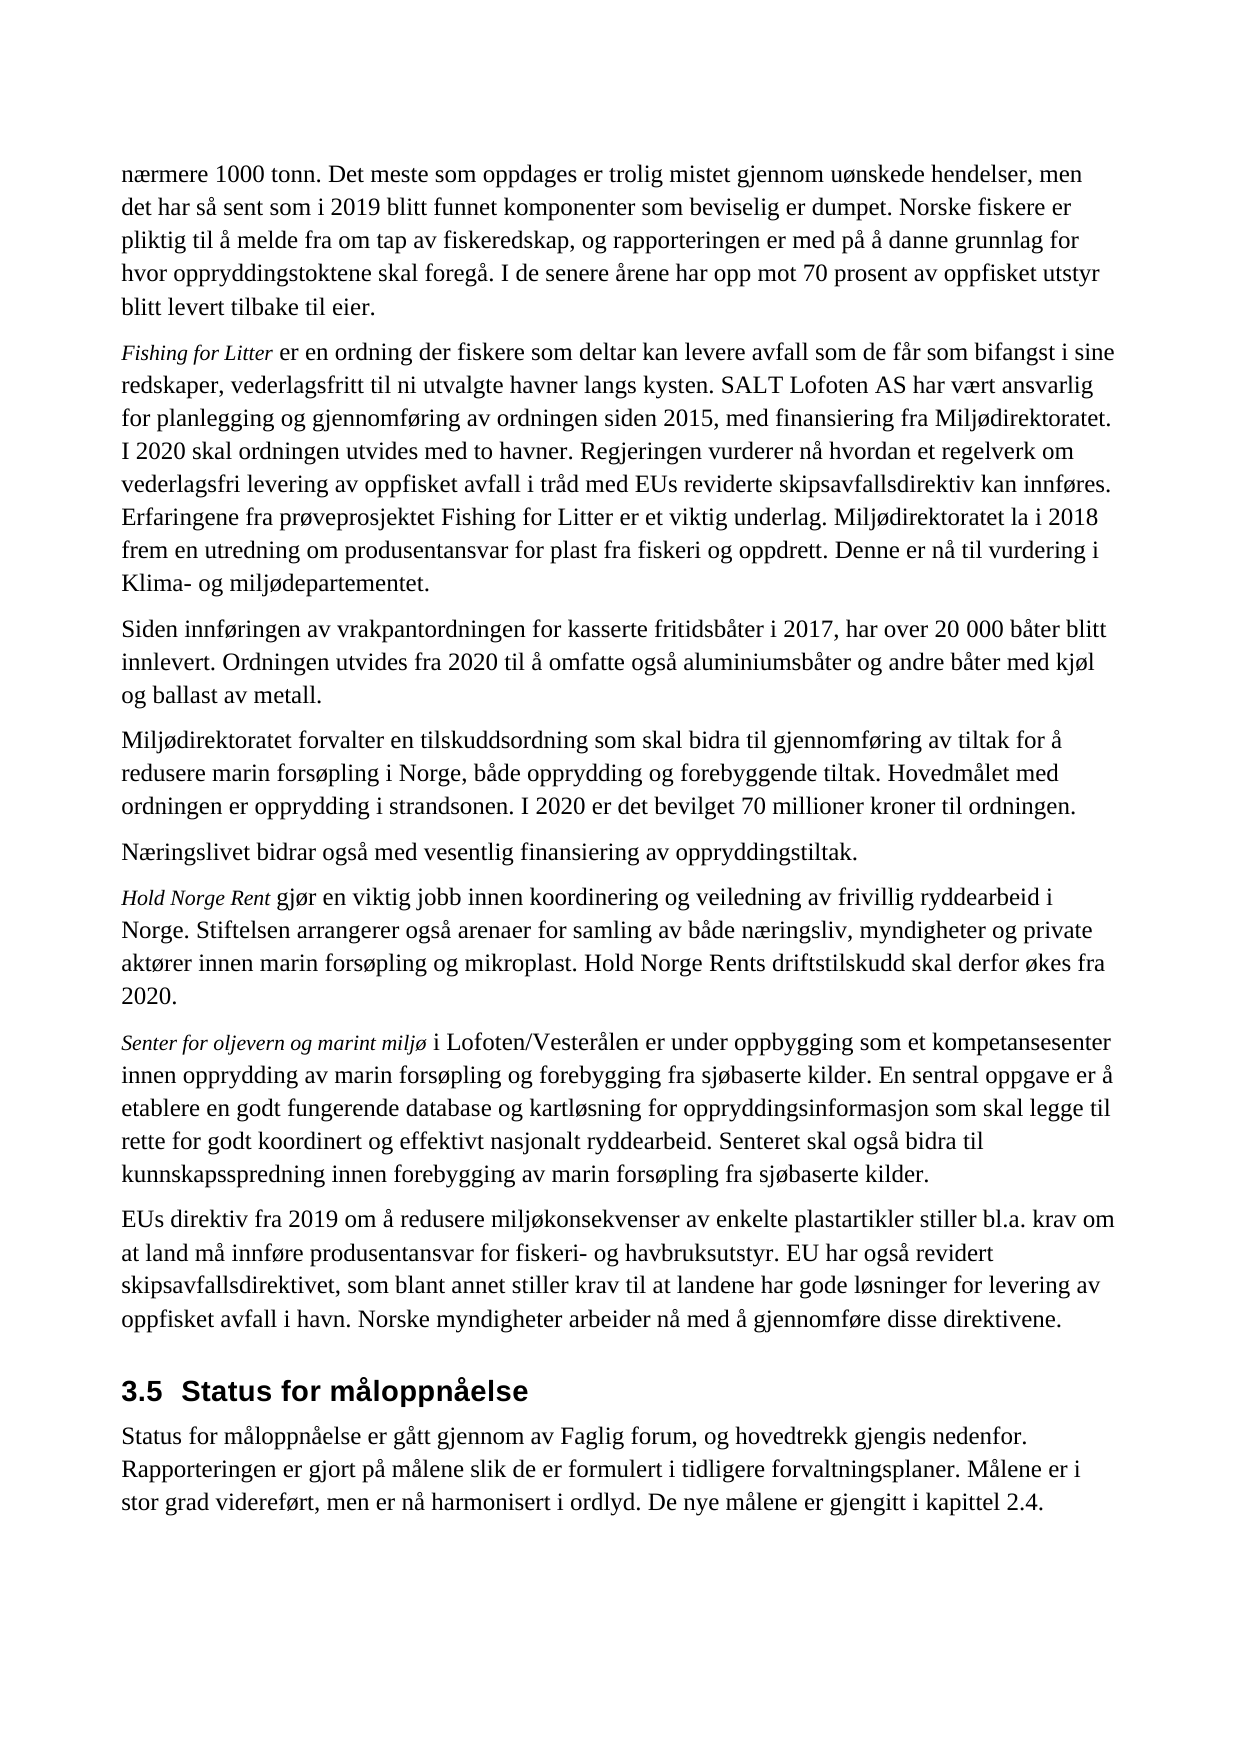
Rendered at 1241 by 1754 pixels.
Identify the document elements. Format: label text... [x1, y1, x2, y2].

text Næringslivet bidrar også med vesentlig finansiering av oppryddingstiltak. [121, 837, 1119, 866]
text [121, 159, 1119, 320]
text Fishing for Litter er en ordning der fiskere som deltar kan levere avfall som de får som bifangst i sine redskaper, vederlagsfritt til ni utvalgte havner langs kysten. SALT Lofoten AS har vært ansvarlig for planlegging og gjennomføring av ordningen siden 2015, med finansiering fra Miljødirektoratet. I 2020 skal ordningen utvides med to havner. Regjeringen vurderer nå hvordan et regelverk om vederlagsfri levering av oppfisket avfall i tråd med EUs reviderte skipsavfallsdirektiv kan innføres. Erfaringene fra prøveprosjektet Fishing for Litter er et viktig underlag. Miljødirektoratet la i 2018 frem en utredning om produsentansvar for plast fra fiskeri og oppdrett. Denne er nå til vurdering i Klima- og miljødepartementet. [121, 337, 1119, 597]
text Status for måloppnåelse er gått gjennom av Faglig forum, og hovedtrekk gjengis nedenfor. Rapporteringen er gjort på målene slik de er formulert i tidligere forvaltningsplaner. Målene er i stor grad videreført, men er nå harmonisert i ordlyd. De nye målene er gjengitt i kapittel 2.4. [121, 1421, 1119, 1516]
text Siden innføringen av vrakpantordningen for kasserte fritidsbåter i 2017, har over 20 000 båter blitt innlevert. Ordningen utvides fra 2020 til å omfatte også aluminiumsbåter og andre båter med kjøl og ballast av metall. [121, 614, 1119, 708]
text Senter for oljevern og marint miljø i Lofoten/Vesterålen er under oppbygging som et kompetansesenter innen opprydding av marin forsøpling og forebygging fra sjøbaserte kilder. En sentral oppgave er å etablere en godt fungerende database og kartløsning for oppryddingsinformasjon som skal legge til rette for godt koordinert og effektivt nasjonalt ryddearbeid. Senteret skal også bidra til kunnskapsspredning innen forebygging av marin forsøpling fra sjøbaserte kilder. [121, 1027, 1119, 1188]
text Hold Norge Rent gjør en viktig jobb innen koordinering og veiledning av frivillig ryddearbeid i Norge. Stiftelsen arrangerer også arenaer for samling av både næringsliv, myndigheter og private aktører innen marin forsøpling og mikroplast. Hold Norge Rents driftstilskudd skal derfor økes fra 2020. [121, 882, 1119, 1010]
subtitle Status for måloppnåelse [121, 1374, 1119, 1408]
text EUs direktiv fra 2019 om å redusere miljøkonsekvenser av enkelte plastartikler stiller bl.a. krav om at land må innføre produsentansvar for fiskeri- og havbruksutstyr. EU har også revidert skipsavfallsdirektivet, som blant annet stiller krav til at landene har gode løsninger for levering av oppfisket avfall i havn. Norske myndigheter arbeider nå med å gjennomføre disse direktivene. [121, 1204, 1119, 1332]
text Miljødirektoratet forvalter en tilskuddsordning som skal bidra til gjennomføring av tiltak for å redusere marin forsøpling i Norge, både opprydding og forebyggende tiltak. Hovedmålet med ordningen er opprydding i strandsonen. I 2020 er det bevilget 70 millioner kroner til ordningen. [121, 725, 1119, 820]
